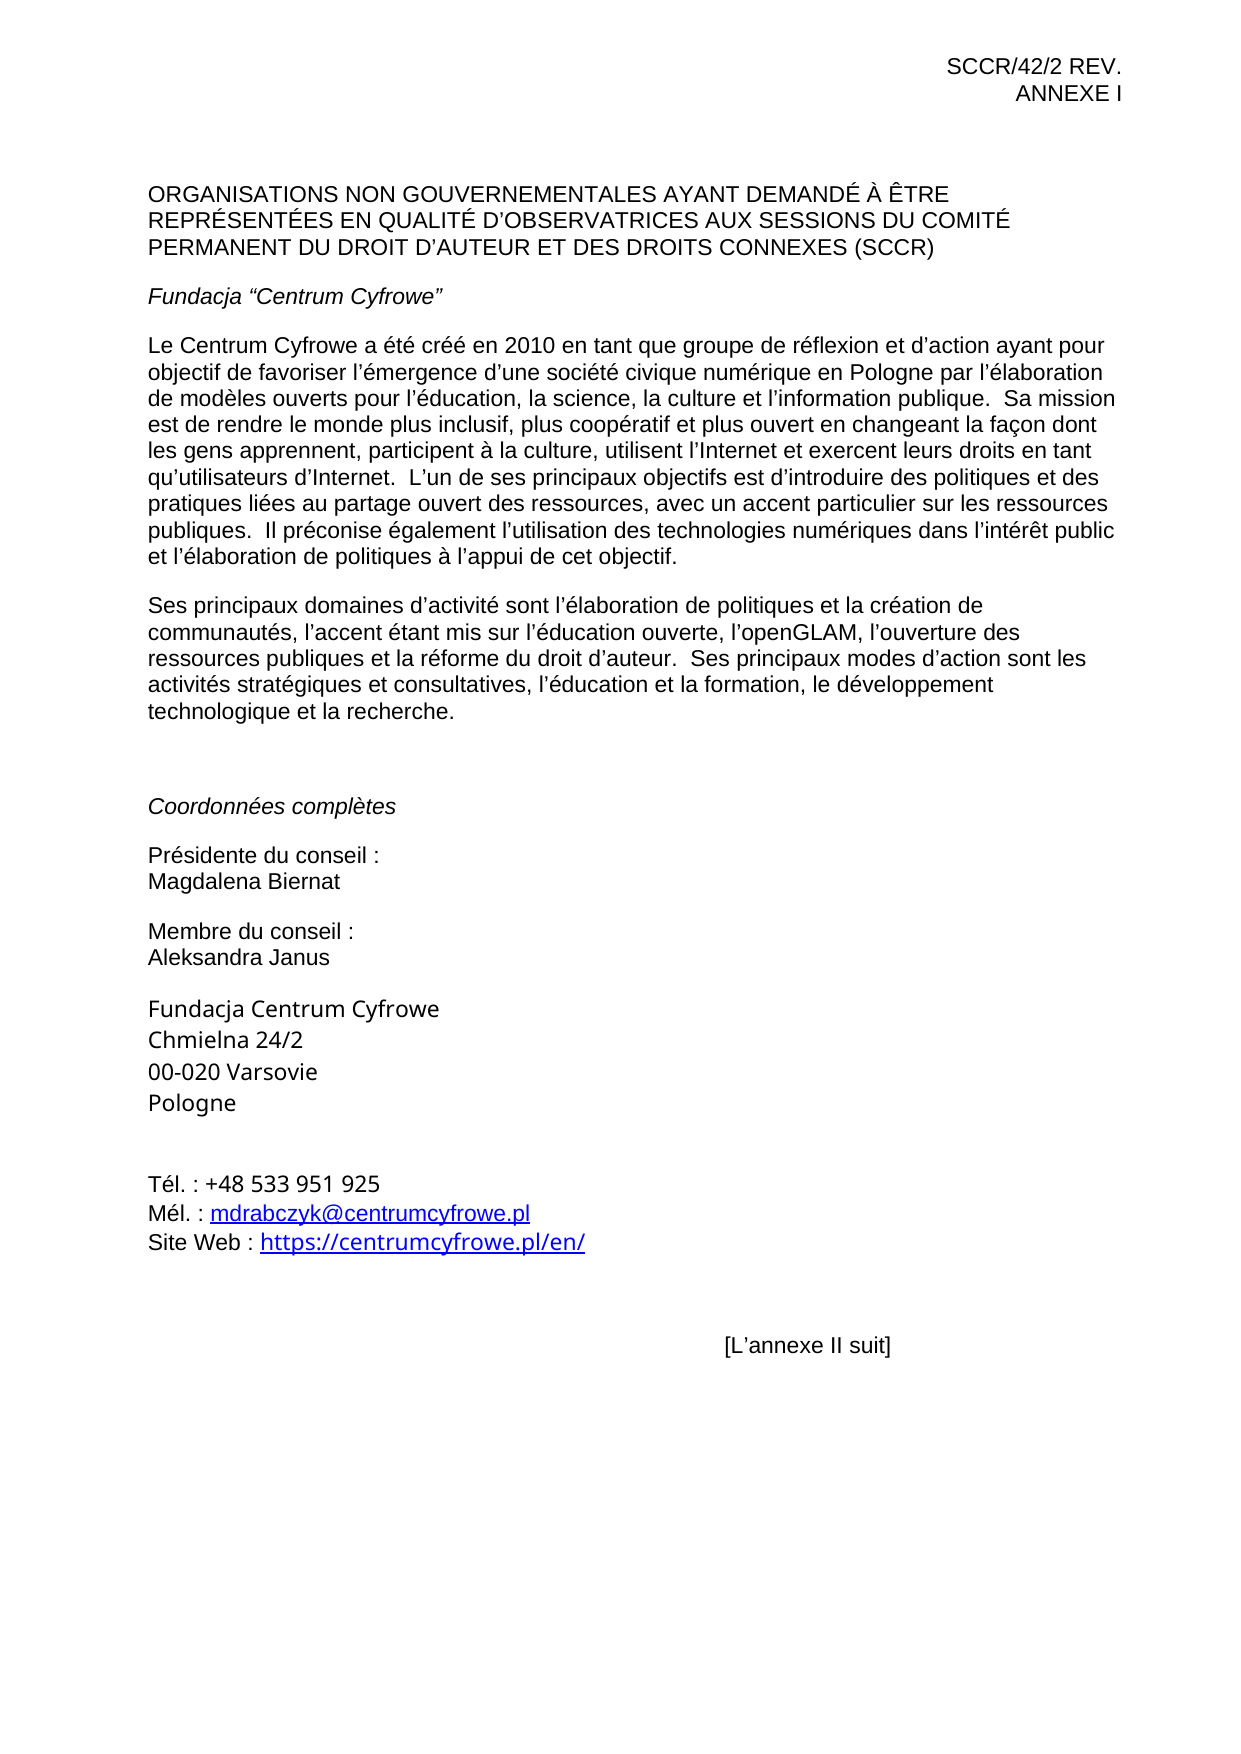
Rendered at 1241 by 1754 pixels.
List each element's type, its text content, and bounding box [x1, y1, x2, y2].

text Chmielna 24/2 [148, 1024, 1122, 1056]
text Membre du conseil : [148, 918, 1122, 944]
text Fundacja Centrum Cyfrowe [148, 993, 1122, 1024]
text [L’annexe II suit] [724, 1332, 1122, 1358]
text Mél. : mdrabczyk@centrumcyfrowe.pl [148, 1199, 1122, 1226]
text Aleksandra Janus [148, 944, 1122, 970]
text Coordonnées complètes [148, 793, 1122, 819]
subtitle Organisations non gouvernementales ayant demandé à être représentées en qualité d’observatrices aux sessions du Comité permanent du droit d’auteur et des droits connexes (SCCR) [148, 181, 1122, 260]
text Présidente du conseil : [148, 842, 1122, 868]
subtitle Fundacja “Centrum Cyfrowe” [148, 283, 1122, 309]
text Magdalena Biernat [148, 868, 1122, 895]
text 00-020 Varsovie [148, 1056, 1122, 1087]
text Site Web : https://centrumcyfrowe.pl/en/ [148, 1226, 1122, 1257]
text Pologne [148, 1087, 1122, 1118]
text Tél. : +48 533 951 925 [148, 1168, 1122, 1199]
text Le Centrum Cyfrowe a été créé en 2010 en tant que groupe de réflexion et d’action ayant pour objectif de favoriser l’émergence d’une société civique numérique en Pologne par l’élaboration de modèles ouverts pour l’éducation, la science, la culture et l’information publique. Sa mission est de rendre le monde plus inclusif, plus coopératif et plus ouvert en changeant la façon dont les gens apprennent, participent à la culture, utilisent l’Internet et exercent leurs droits en tant qu’utilisateurs d’Internet. L’un de ses principaux objectifs est d’introduire des politiques et des pratiques liées au partage ouvert des ressources, avec un accent particulier sur les ressources publiques. Il préconise également l’utilisation des technologies numériques dans l’intérêt public et l’élaboration de politiques à l’appui de cet objectif. [148, 332, 1122, 569]
text Ses principaux domaines d’activité sont l’élaboration de politiques et la création de communautés, l’accent étant mis sur l’éducation ouverte, l’openGLAM, l’ouverture des ressources publiques et la réforme du droit d’auteur. Ses principaux modes d’action sont les activités stratégiques et consultatives, l’éducation et la formation, le développement technologique et la recherche. [148, 592, 1122, 724]
